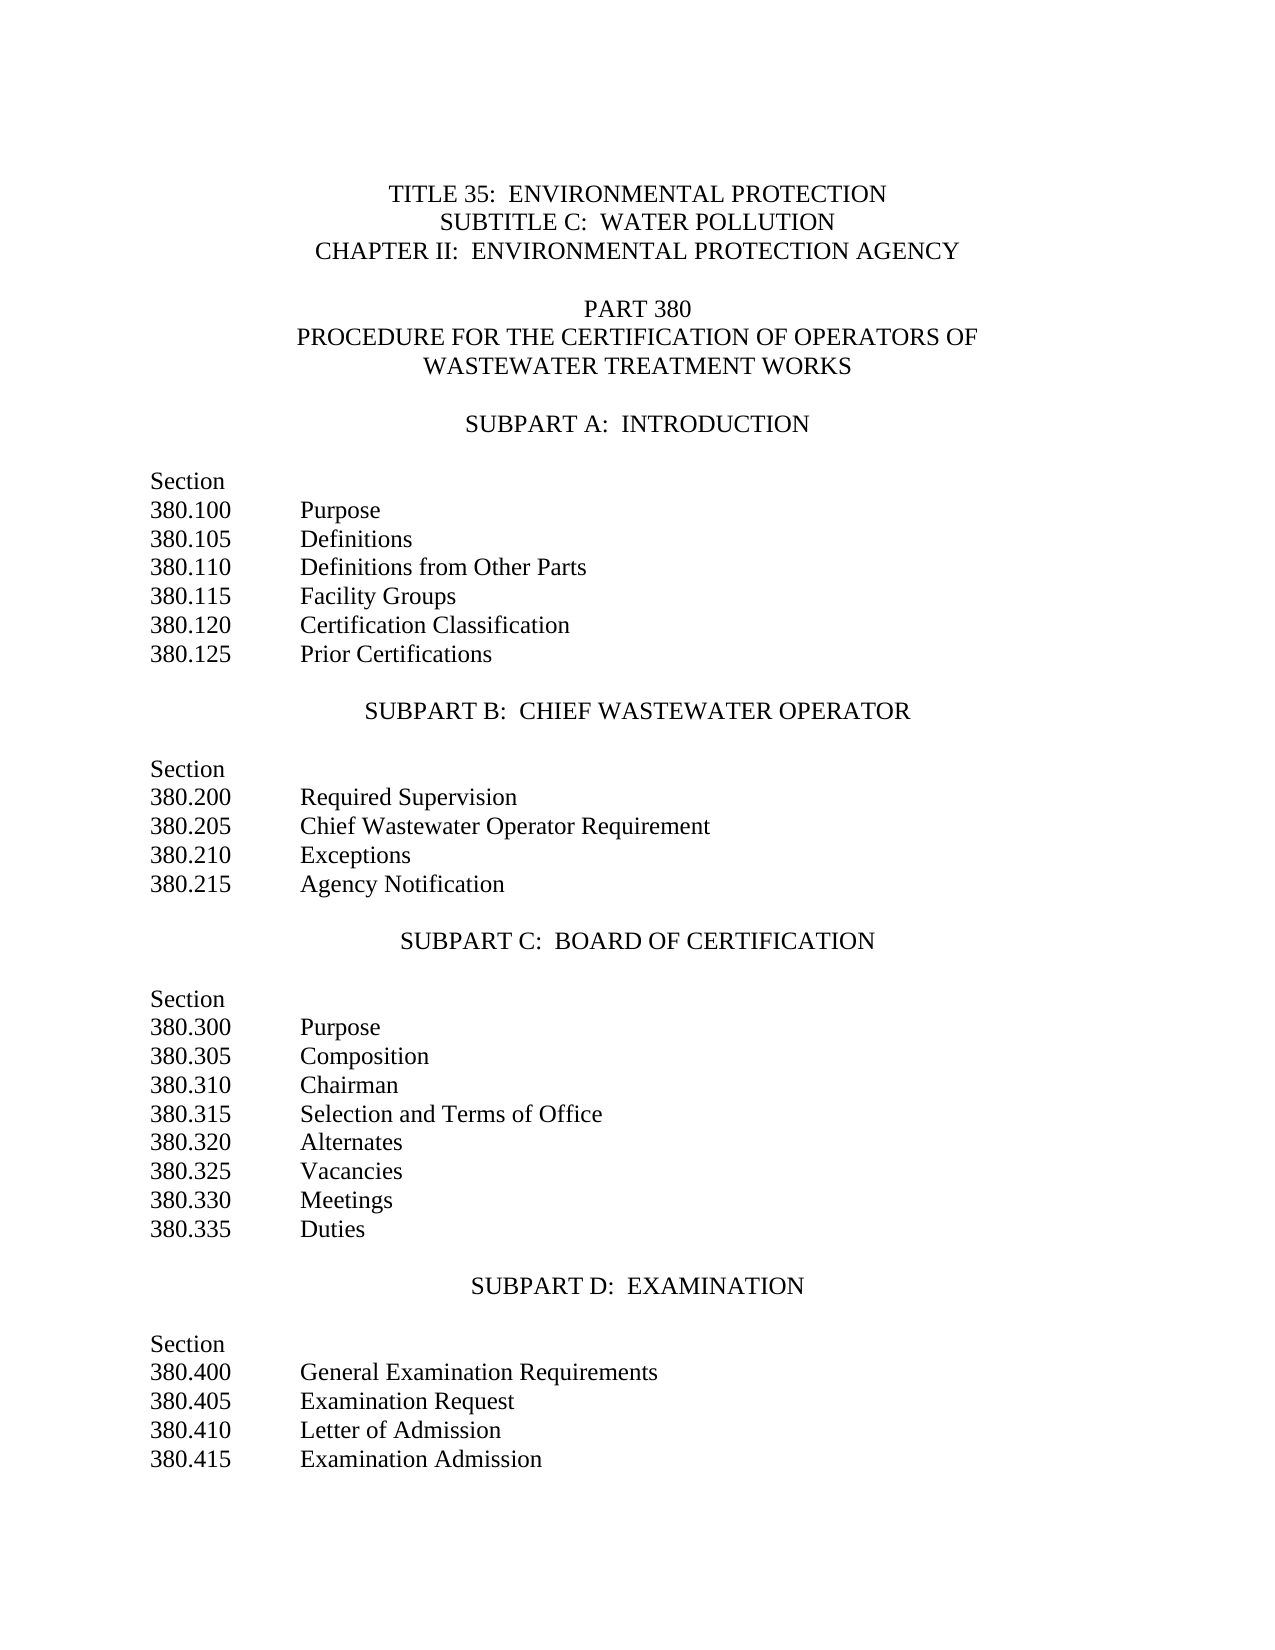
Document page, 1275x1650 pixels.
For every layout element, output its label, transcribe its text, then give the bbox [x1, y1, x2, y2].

text SUBPART A: INTRODUCTION [150, 409, 1125, 437]
text 380.330 Meetings [150, 1185, 1125, 1214]
text Section [150, 1329, 1125, 1357]
text WASTEWATER TREATMENT WORKS [150, 351, 1125, 380]
text 380.100 Purpose [150, 495, 1125, 524]
text 380.325 Vacancies [150, 1156, 1125, 1185]
text SUBTITLE C: WATER POLLUTION [150, 207, 1125, 236]
text 380.405 Examination Request [150, 1386, 1125, 1415]
text SUBPART B: Chief Wastewater Operator [150, 696, 1125, 725]
text 380.200 Required Supervision [150, 782, 1125, 811]
text Section [150, 466, 1125, 495]
text PROCEDURE FOR THE CERTIFICATION OF OPERATORS OF [150, 322, 1125, 351]
text 380.110 Definitions from Other Parts [150, 552, 1125, 581]
text PART 380 [150, 294, 1125, 322]
text 380.125 Prior Certifications [150, 639, 1125, 667]
text 380.210 Exceptions [150, 840, 1125, 869]
text 380.335 Duties [150, 1214, 1125, 1242]
text SUBPART C: BOARD OF CERTIFICATION [150, 926, 1125, 955]
text 380.305 Composition [150, 1041, 1125, 1070]
text 380.115 Facility Groups [150, 581, 1125, 610]
text 380.105 Definitions [150, 524, 1125, 552]
text TITLE 35: ENVIRONMENTAL PROTECTION [150, 179, 1125, 207]
text Section [150, 754, 1125, 782]
text 380.400 General Examination Requirements [150, 1357, 1125, 1386]
text 380.120 Certification Classification [150, 610, 1125, 639]
text 380.410 Letter of Admission [150, 1415, 1125, 1444]
text 380.320 Alternates [150, 1127, 1125, 1156]
text 380.205 Chief Wastewater Operator Requirement [150, 811, 1125, 840]
text Section [150, 984, 1125, 1012]
text 380.310 Chairman [150, 1070, 1125, 1099]
text 380.300 Purpose [150, 1012, 1125, 1041]
text 380.215 Agency Notification [150, 869, 1125, 897]
text CHAPTER II: ENVIRONMENTAL PROTECTION AGENCY [150, 236, 1125, 265]
text SUBPART D: Examination [150, 1271, 1125, 1300]
text 380.315 Selection and Terms of Office [150, 1099, 1125, 1127]
text 380.415 Examination Admission [150, 1444, 1125, 1472]
